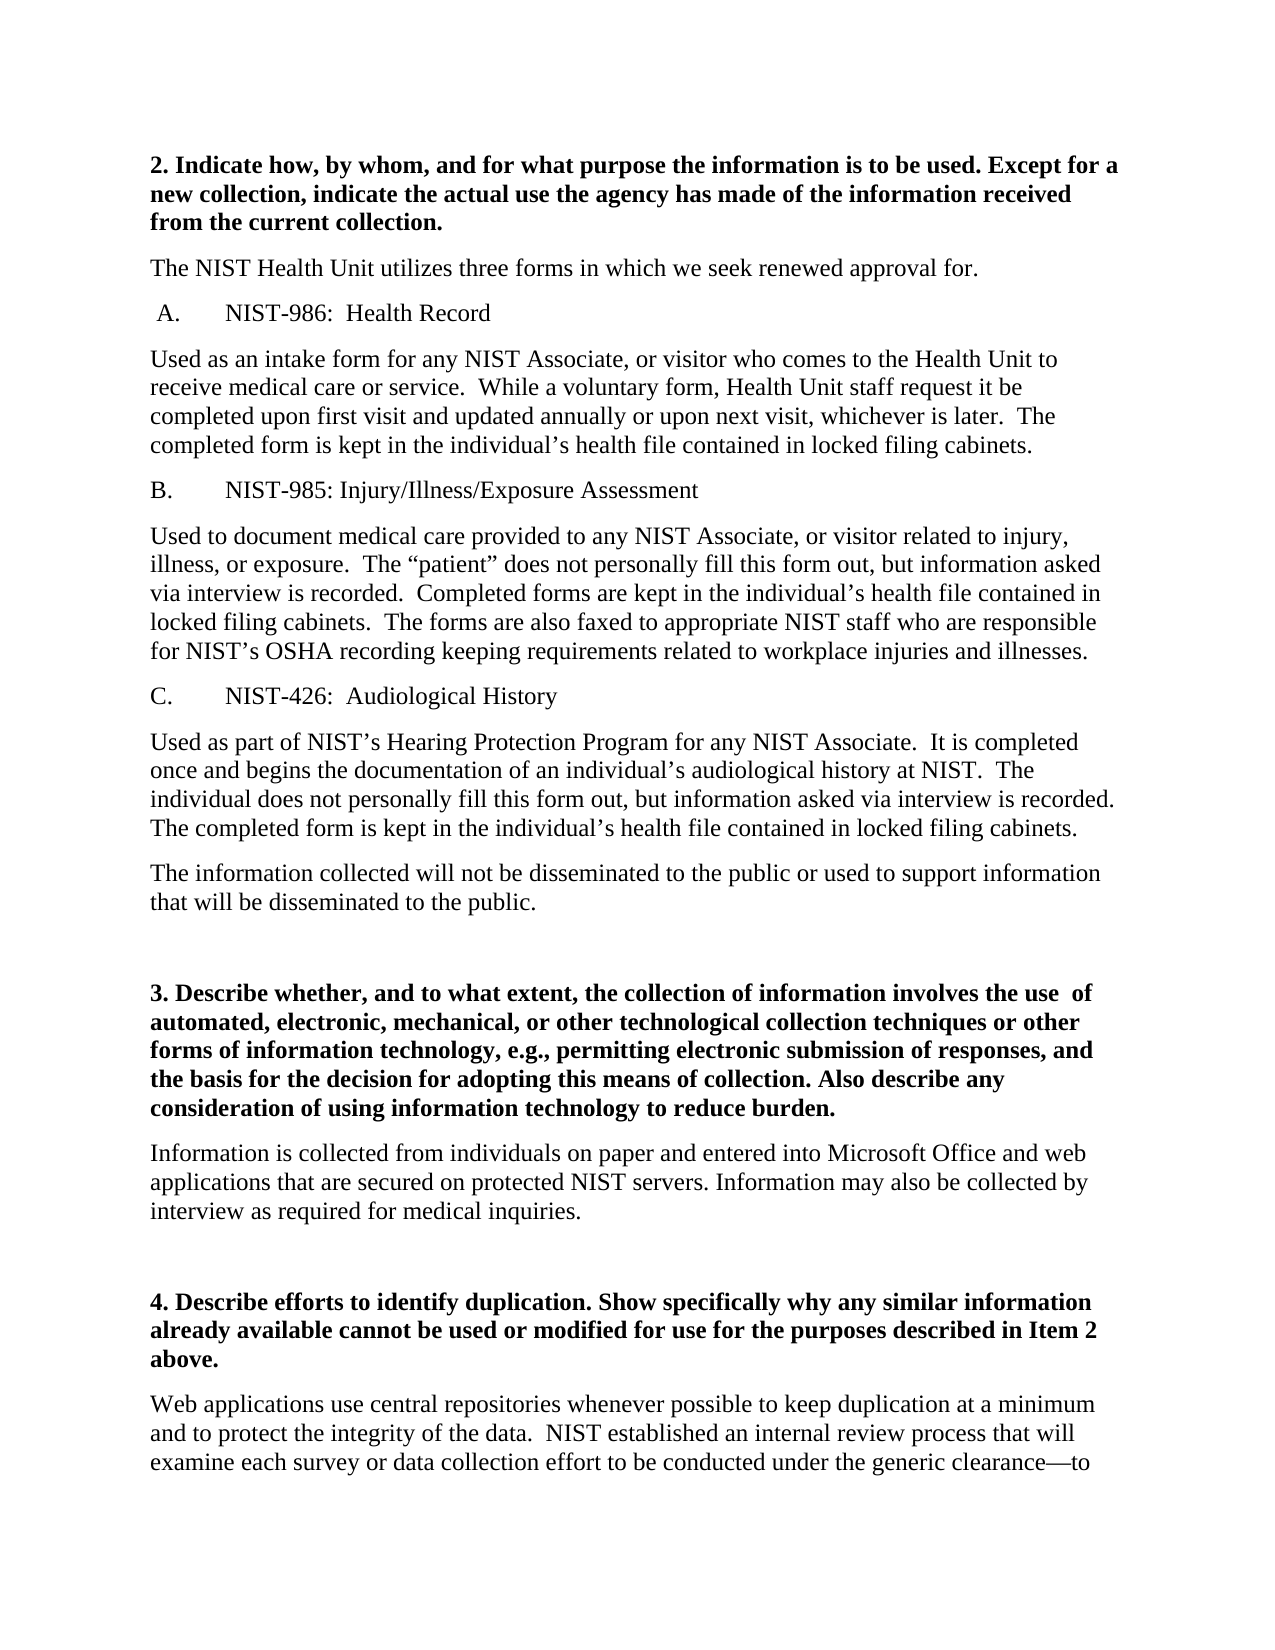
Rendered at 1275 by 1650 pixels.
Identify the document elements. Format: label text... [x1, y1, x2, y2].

text A. NIST-986: Health Record [150, 298, 1125, 327]
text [150, 1389, 1125, 1476]
text B. NIST-985: Injury/Illness/Exposure Assessment [150, 475, 1125, 504]
text 4. Describe efforts to identify duplication. Show specifically why any similar information already available cannot be used or modified for use for the purposes described in Item 2 above. [150, 1287, 1125, 1373]
text C. NIST-426: Audiological History [150, 681, 1125, 710]
text Used to document medical care provided to any NIST Associate, or visitor related to injury, illness, or exposure. The “patient” does not personally fill this form out, but information asked via interview is recorded. Completed forms are kept in the individual’s health file contained in locked filing cabinets. The forms are also faxed to appropriate NIST staff who are responsible for NIST’s OSHA recording keeping requirements related to workplace injuries and illnesses. [150, 521, 1125, 664]
text Used as an intake form for any NIST Associate, or visitor who comes to the Health Unit to receive medical care or service. While a voluntary form, Health Unit staff request it be completed upon first visit and updated annually or upon next visit, whichever is later. The completed form is kept in the individual’s health file contained in locked filing cabinets. [150, 344, 1125, 459]
text The information collected will not be disseminated to the public or used to support information that will be disseminated to the public. [150, 858, 1125, 916]
text 2. Indicate how, by whom, and for what purpose the information is to be used. Except for a new collection, indicate the actual use the agency has made of the information received from the current collection. [150, 150, 1125, 236]
text The NIST Health Unit utilizes three forms in which we seek renewed approval for. [150, 253, 1125, 282]
text Information is collected from individuals on paper and entered into Microsoft Office and web applications that are secured on protected NIST servers. Information may also be collected by interview as required for medical inquiries. [150, 1138, 1125, 1224]
text 3. Describe whether, and to what extent, the collection of information involves the use of automated, electronic, mechanical, or other technological collection techniques or other forms of information technology, e.g., permitting electronic submission of responses, and the basis for the decision for adopting this means of collection. Also describe any consideration of using information technology to reduce burden. [150, 978, 1125, 1122]
text Used as part of NIST’s Hearing Protection Program for any NIST Associate. It is completed once and begins the documentation of an individual’s audiological history at NIST. The individual does not personally fill this form out, but information asked via interview is recorded. The completed form is kept in the individual’s health file contained in locked filing cabinets. [150, 727, 1125, 842]
